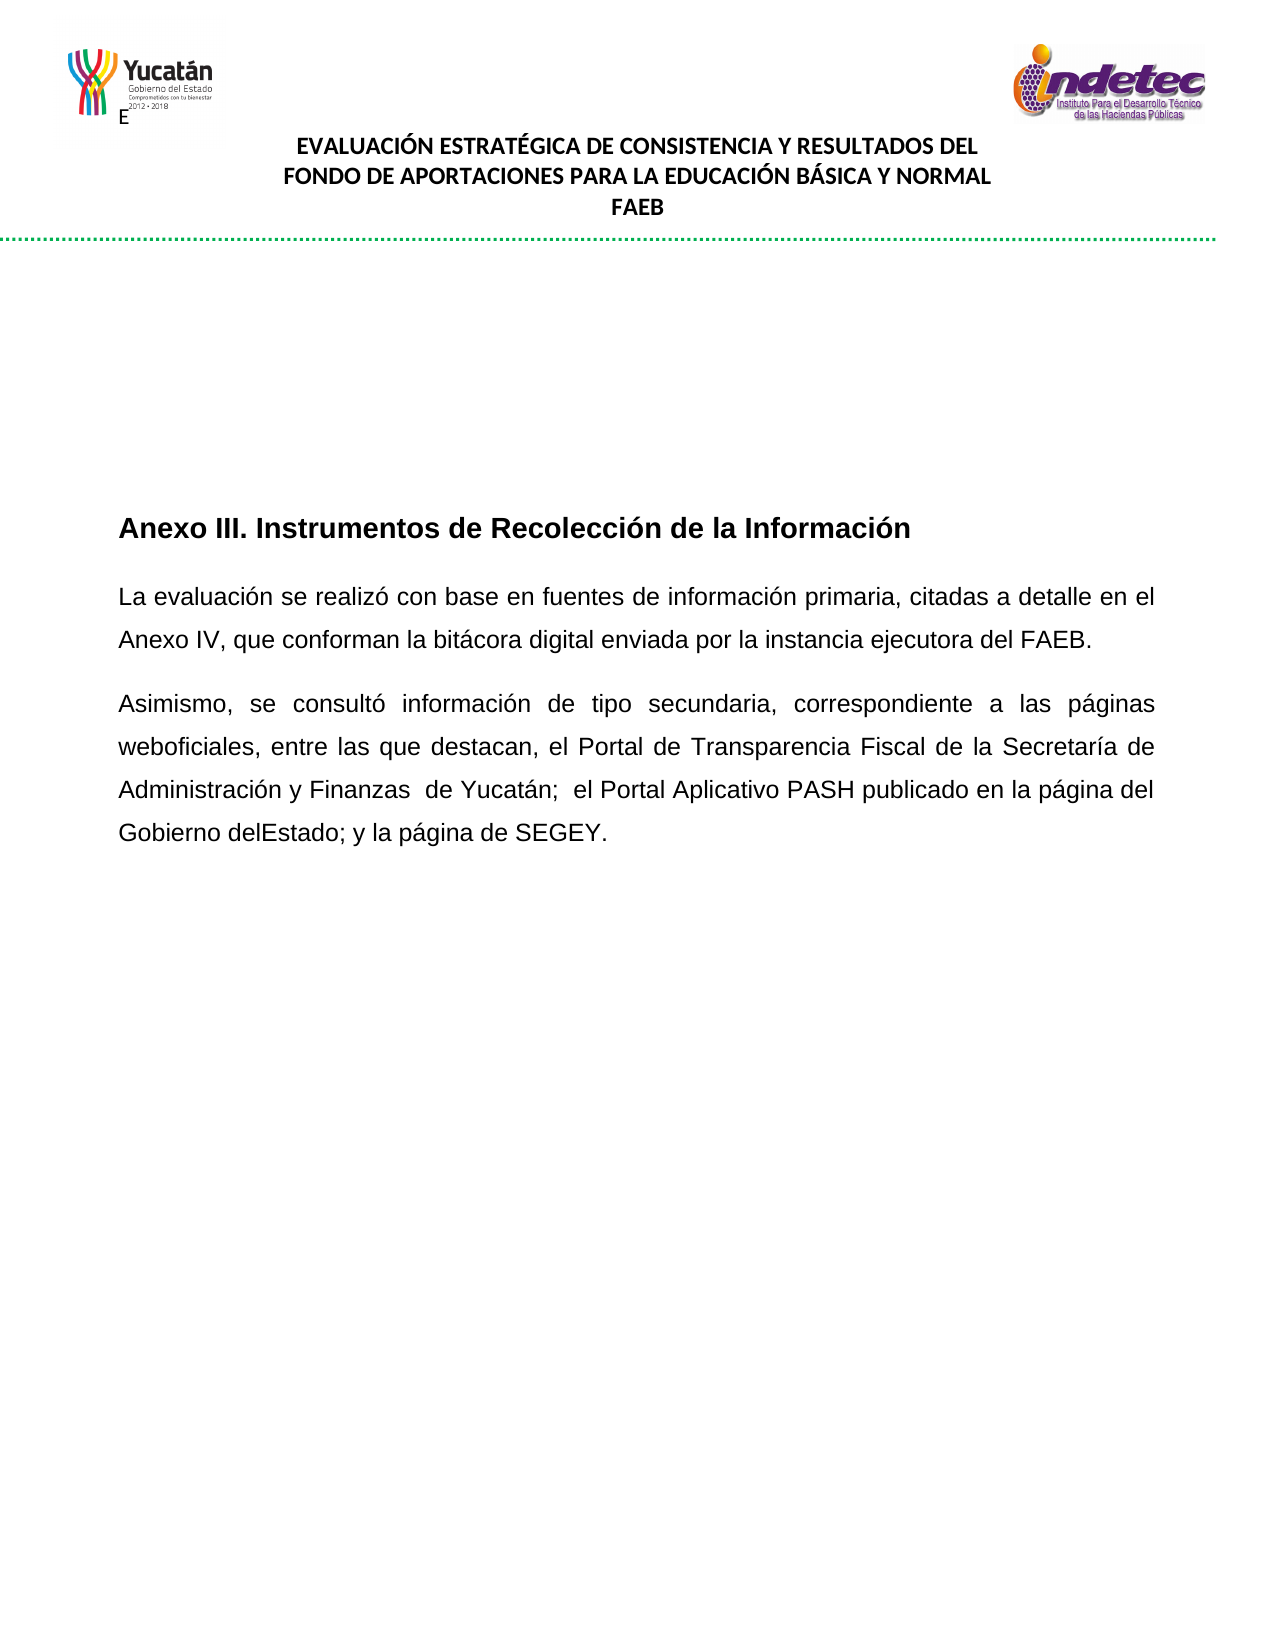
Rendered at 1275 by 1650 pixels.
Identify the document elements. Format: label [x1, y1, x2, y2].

picture [53, 15, 226, 149]
picture [1013, 44, 1205, 124]
